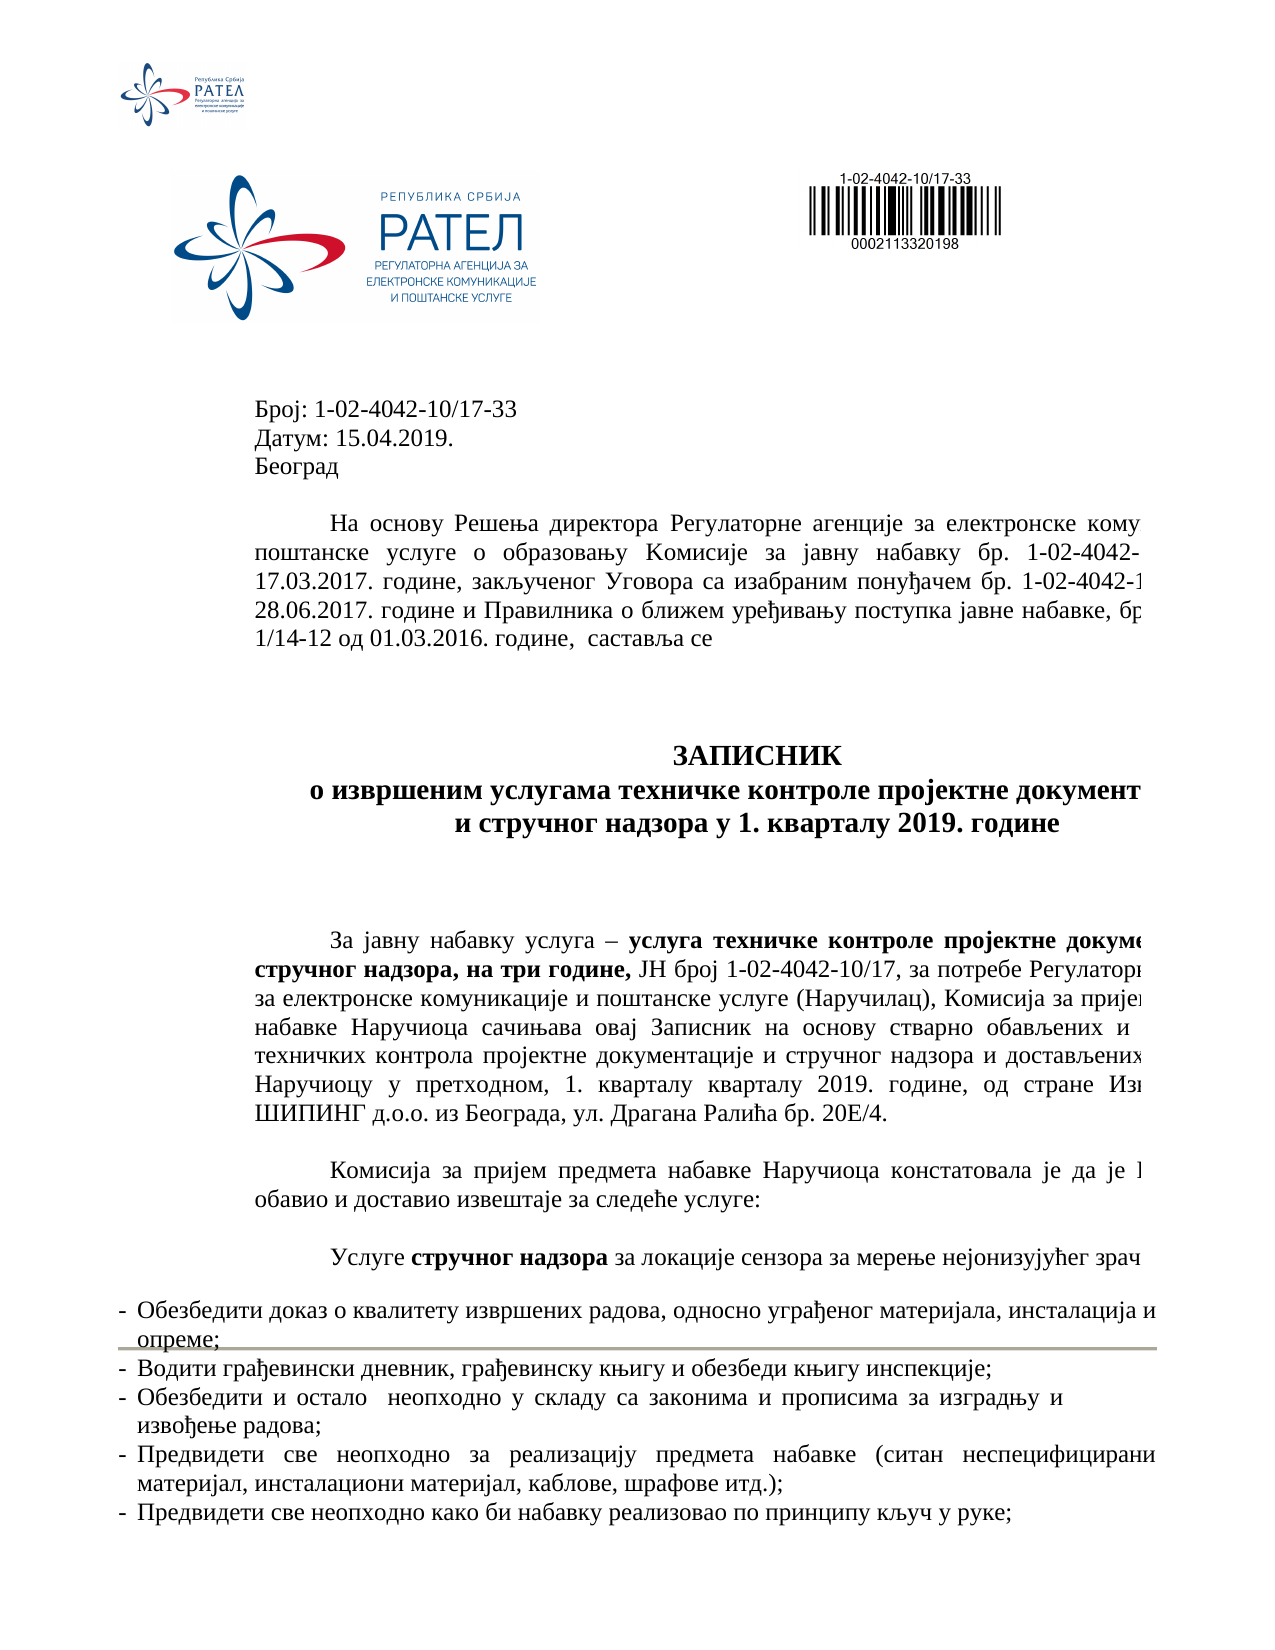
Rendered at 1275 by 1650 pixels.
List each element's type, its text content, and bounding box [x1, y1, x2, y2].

list Предвидети све неопходно за реализацију предмета набавке (ситан неспецифицирани материјал, инсталациони материјал, каблове, шрафове итд.); [118, 1439, 1157, 1497]
list Обезбедити и остало неопходно у складу са законима и прописима за изградњу и извођење радова; [118, 1382, 1064, 1439]
list Обезбедити доказ о квалитету извршених радова, односно уграђеног материјала, инсталација и опреме; [118, 1296, 1157, 1353]
list Водити грађевински дневник, грађевинску књигу и обезбеди књигу инспекције; [118, 1353, 1157, 1382]
list Предвидети све неопходно како би набавку реализовао по принципу кључ у руке; [118, 1497, 1157, 1526]
picture [118, 60, 247, 129]
